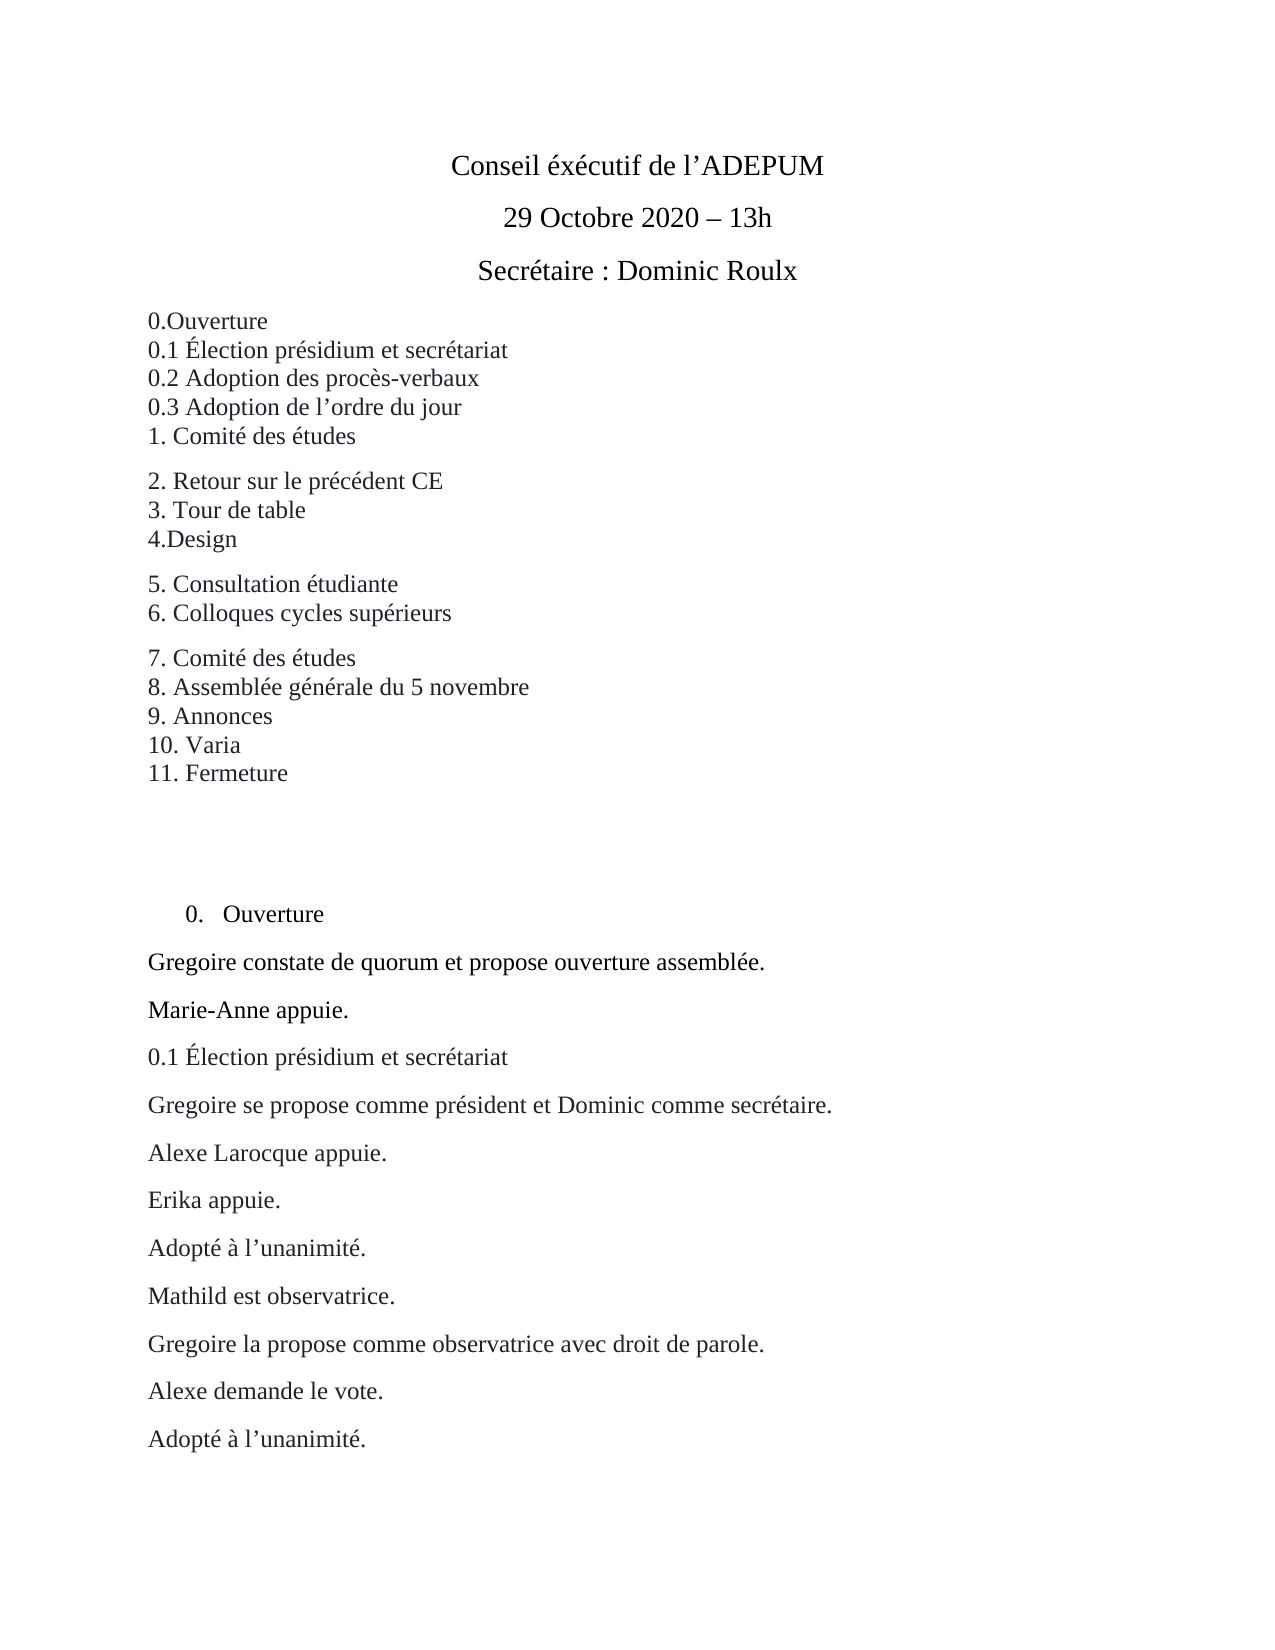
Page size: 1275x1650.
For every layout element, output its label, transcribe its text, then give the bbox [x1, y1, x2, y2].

text 5. Consultation étudiante 6. Colloques cycles supérieurs [398, 569, 1127, 627]
text Mathild est observatrice. [148, 1281, 1127, 1310]
text Gregoire constate de quorum et propose ouverture assemblée. [148, 947, 1127, 976]
text 0.Ouverture 0.1 Élection présidium et secrétariat 0.2 Adoption des procès-verbaux 0.3 Adoption de l’ordre du jour 1. Comité des études [148, 306, 1127, 450]
text Conseil éxécutif de l’ADEPUM [148, 148, 1127, 181]
text Secrétaire : Dominic Roulx [148, 253, 1127, 287]
text 2. Retour sur le précédent CE 3. Tour de table 4.Design [237, 466, 1127, 553]
text 7. Comité des études 8. Assemblée générale du 5 novembre 9. Annonces 10. Varia 11. Fermeture [148, 643, 1127, 787]
list Ouverture [185, 899, 1127, 928]
text Adopté à l’unanimité. [148, 1424, 1127, 1453]
text Marie-Anne appuie. [148, 995, 1127, 1023]
text Adopté à l’unanimité. [148, 1233, 1127, 1262]
text Alexe demande le vote. [148, 1376, 1127, 1405]
text 29 Octobre 2020 – 13h [148, 200, 1127, 234]
text Gregoire se propose comme président et Dominic comme secrétaire. [148, 1090, 1127, 1119]
text Erika appuie. [148, 1186, 1127, 1214]
text Alexe Larocque appuie. [148, 1138, 1127, 1167]
text 0.1 Élection présidium et secrétariat [148, 1042, 1127, 1071]
text Gregoire la propose comme observatrice avec droit de parole. [148, 1329, 1127, 1357]
